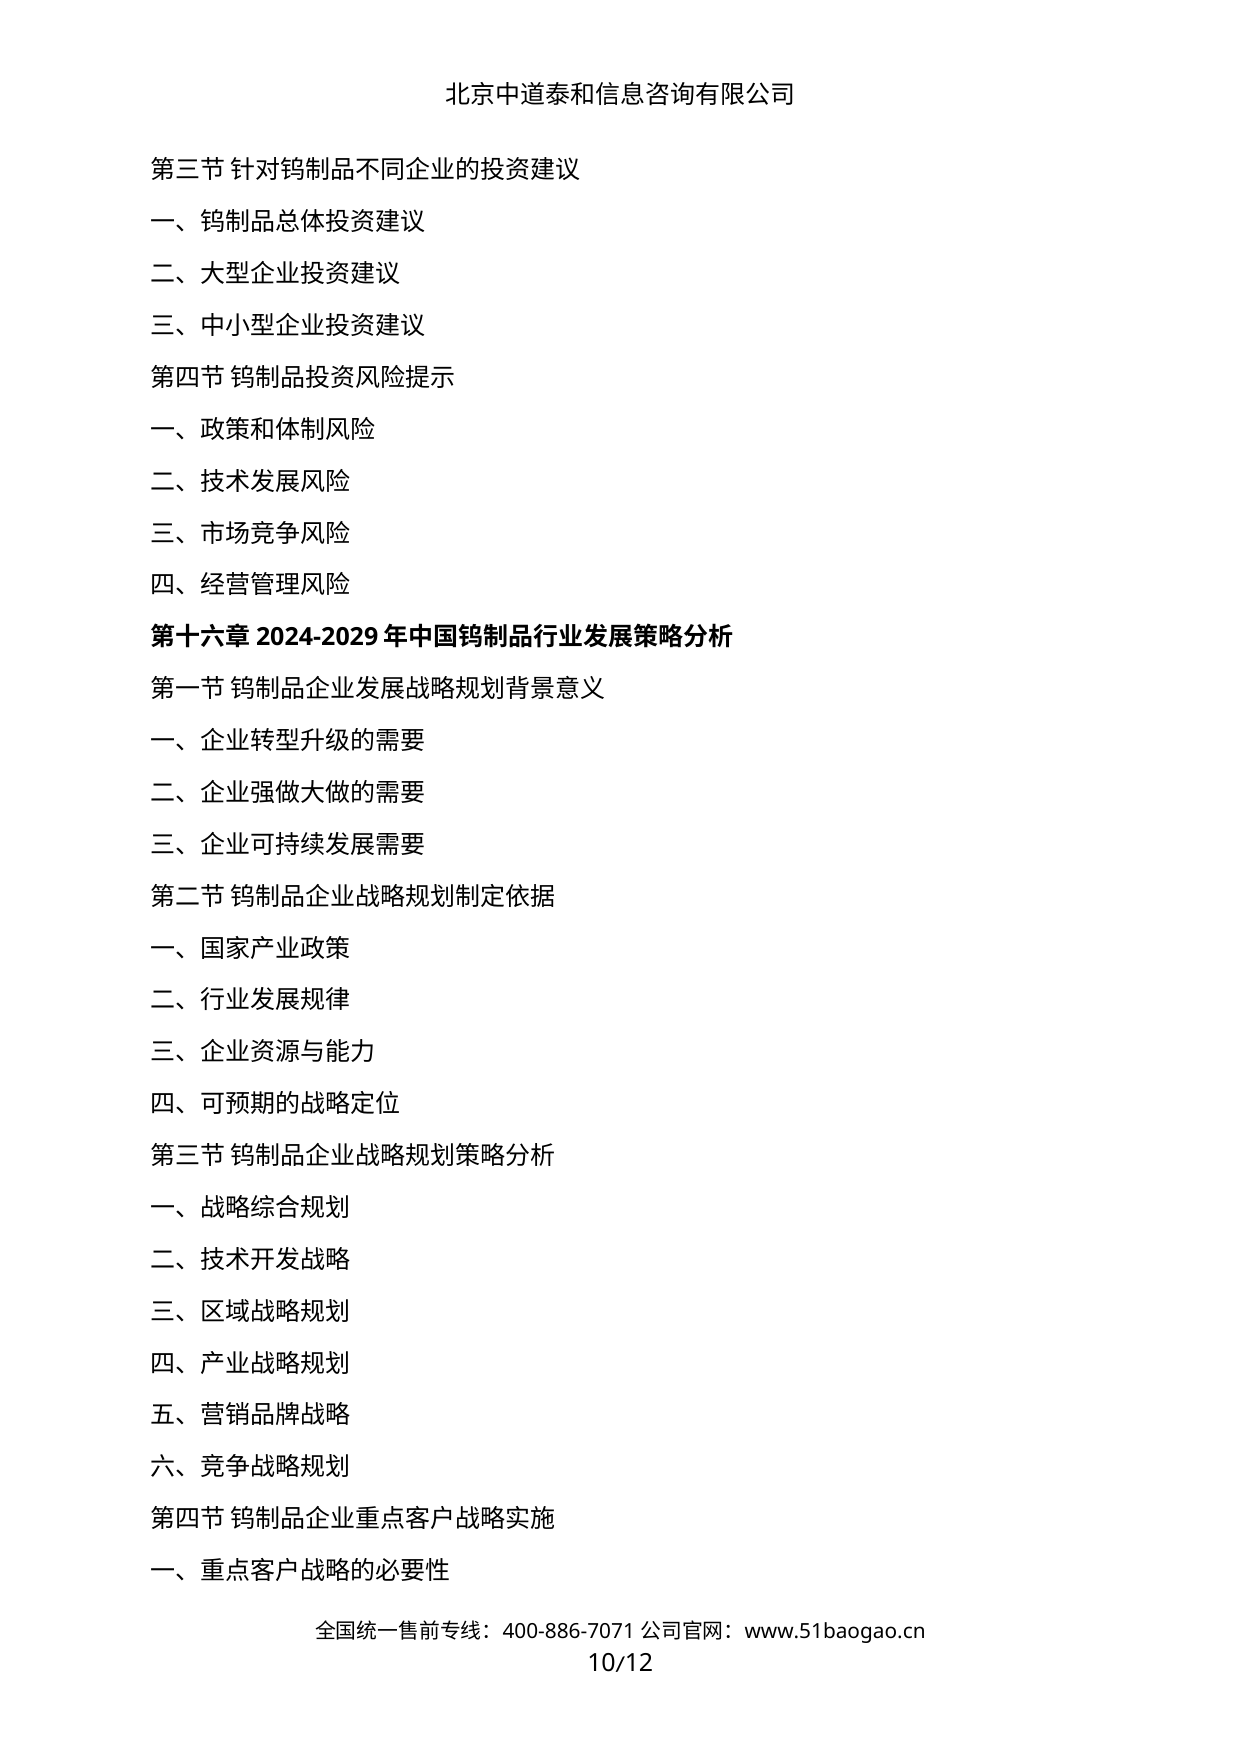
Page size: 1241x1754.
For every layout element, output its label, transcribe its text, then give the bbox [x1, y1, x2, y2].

text 第三节 针对钨制品不同企业的投资建议 [150, 150, 1090, 186]
text 三、企业可持续发展需要 [150, 824, 1090, 861]
text 三、区域战略规划 [150, 1291, 1090, 1327]
text 四、可预期的战略定位 [150, 1084, 1090, 1120]
text 一、钨制品总体投资建议 [150, 202, 1090, 238]
text 二、企业强做大做的需要 [150, 772, 1090, 809]
text 四、经营管理风险 [150, 565, 1090, 601]
text 三、企业资源与能力 [150, 1032, 1090, 1068]
text 二、行业发展规律 [150, 980, 1090, 1016]
text 一、企业转型升级的需要 [150, 721, 1090, 757]
text 第二节 钨制品企业战略规划制定依据 [150, 876, 1090, 912]
text 二、大型企业投资建议 [150, 254, 1090, 290]
text 五、营销品牌战略 [150, 1395, 1090, 1431]
text 二、技术开发战略 [150, 1239, 1090, 1276]
text 三、市场竞争风险 [150, 513, 1090, 549]
text 第十六章 2024-2029年中国钨制品行业发展策略分析 [150, 617, 1090, 653]
text 一、战略综合规划 [150, 1187, 1090, 1224]
text 一、国家产业政策 [150, 928, 1090, 964]
text 第三节 钨制品企业战略规划策略分析 [150, 1136, 1090, 1172]
text 第四节 钨制品企业重点客户战略实施 [150, 1499, 1090, 1535]
text 一、重点客户战略的必要性 [150, 1551, 1090, 1587]
text 二、技术发展风险 [150, 461, 1090, 497]
text 四、产业战略规划 [150, 1343, 1090, 1379]
text 第一节 钨制品企业发展战略规划背景意义 [150, 669, 1090, 705]
text 六、竞争战略规划 [150, 1447, 1090, 1483]
text 第四节 钨制品投资风险提示 [150, 357, 1090, 394]
text 一、政策和体制风险 [150, 409, 1090, 446]
text 三、中小型企业投资建议 [150, 306, 1090, 342]
